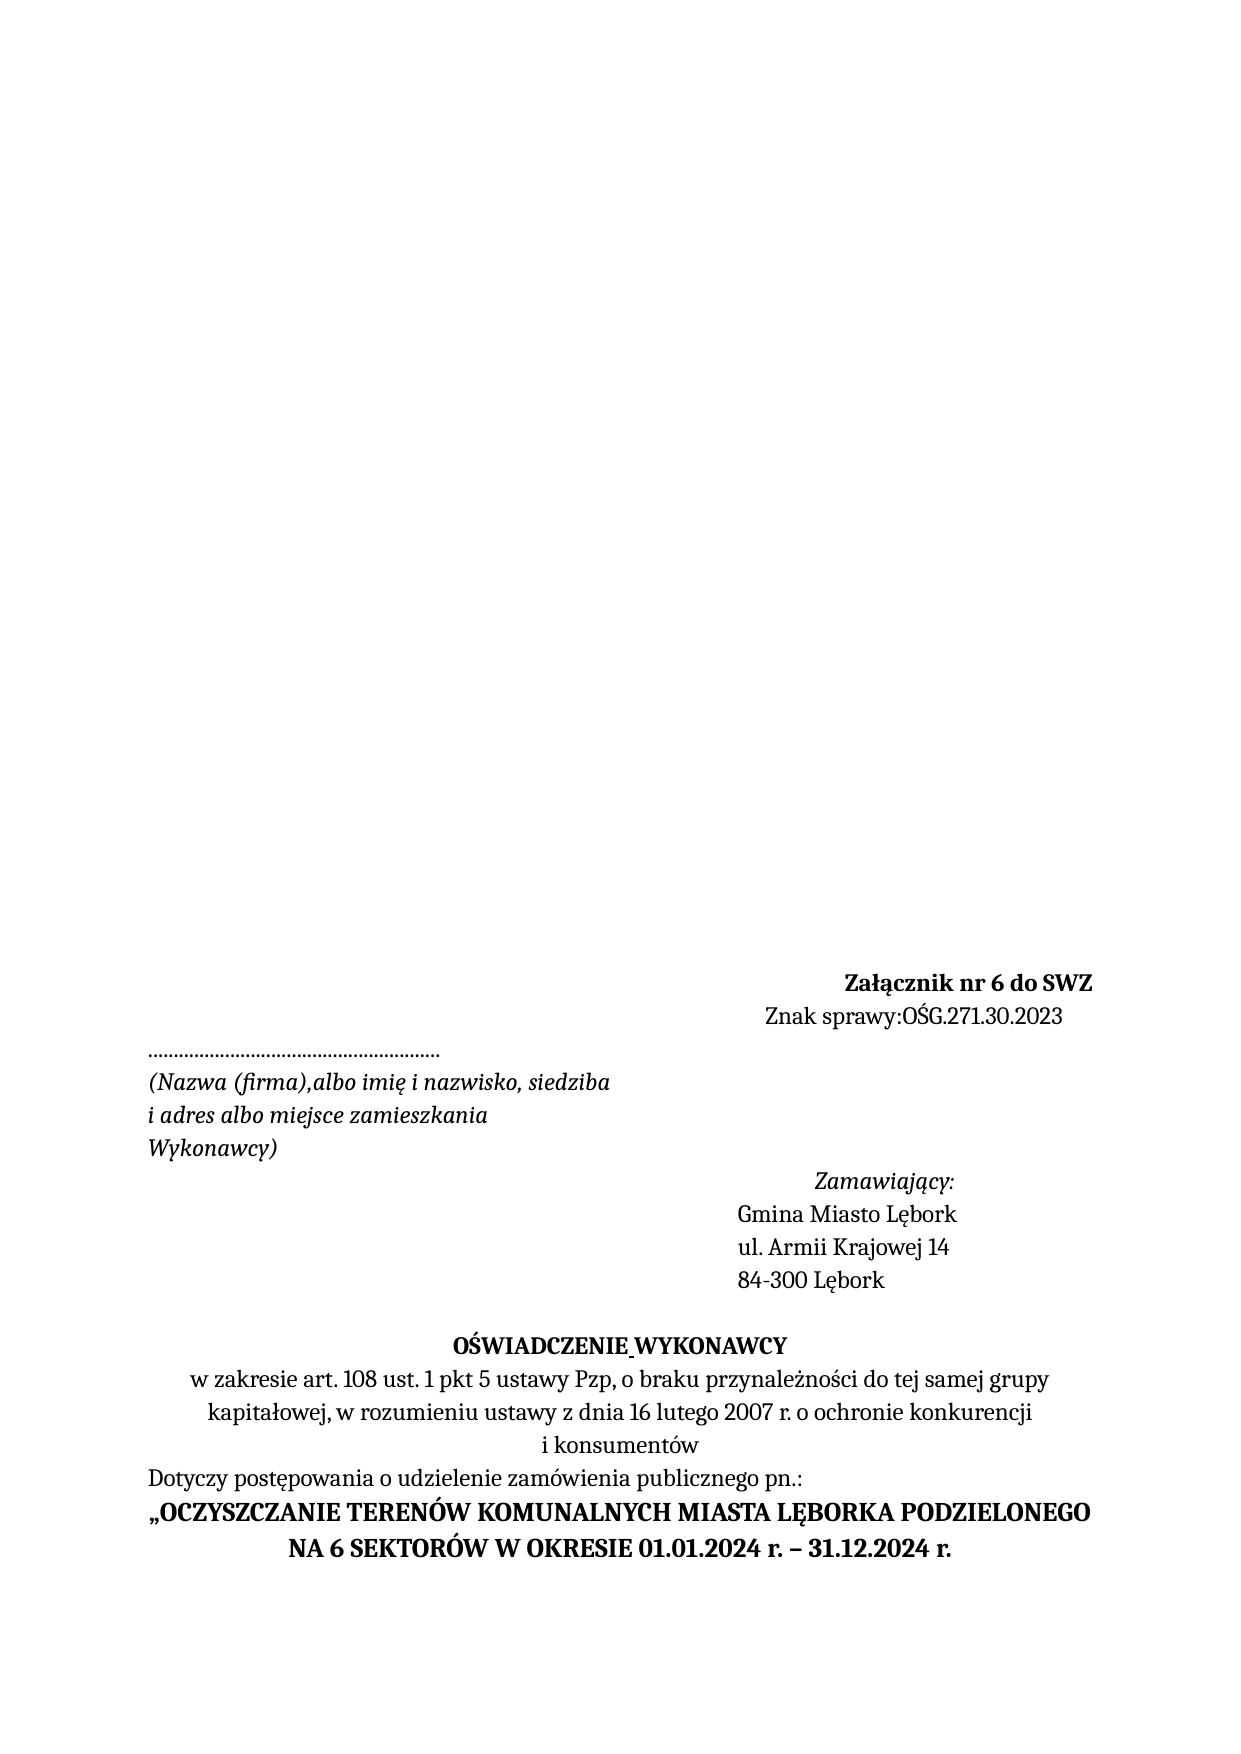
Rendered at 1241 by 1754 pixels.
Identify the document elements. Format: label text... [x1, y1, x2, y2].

text ul. Armii Krajowej 14 [148, 1233, 1093, 1261]
text 84-300 Lębork [148, 1266, 1093, 1294]
text ......................................................... [148, 1034, 1093, 1063]
text „OCZYSZCZANIE TERENÓW KOMUNALNYCH MIASTA LĘBORKA PODZIELONEGO NA 6 SEKTORÓW W OKRESIE 01.01.2024 r. – 31.12.2024 r. [148, 1497, 1093, 1564]
text Gmina Miasto Lębork [148, 1200, 1093, 1228]
text Wykonawcy) Zamawiający: [148, 1134, 1093, 1195]
text Znak sprawy:OŚG.271.30.2023 [295, 1002, 1093, 1030]
text Załącznik nr 6 do SWZ [148, 968, 1093, 997]
text Dotyczy postępowania o udzielenie zamówienia publicznego pn.: [148, 1464, 1093, 1493]
text OŚWIADCZENIE WYKONAWCY [148, 1332, 1093, 1361]
text w zakresie art. 108 ust. 1 pkt 5 ustawy Pzp, o braku przynależności do tej samej grupy kapitałowej, w rozumieniu ustawy z dnia 16 lutego 2007 r. o ochronie konkurencji i konsumentów [148, 1365, 1093, 1459]
text (Nazwa (firma),albo imię i nazwisko, siedziba [148, 1068, 1093, 1096]
text i adres albo miejsce zamieszkania [148, 1101, 1093, 1129]
